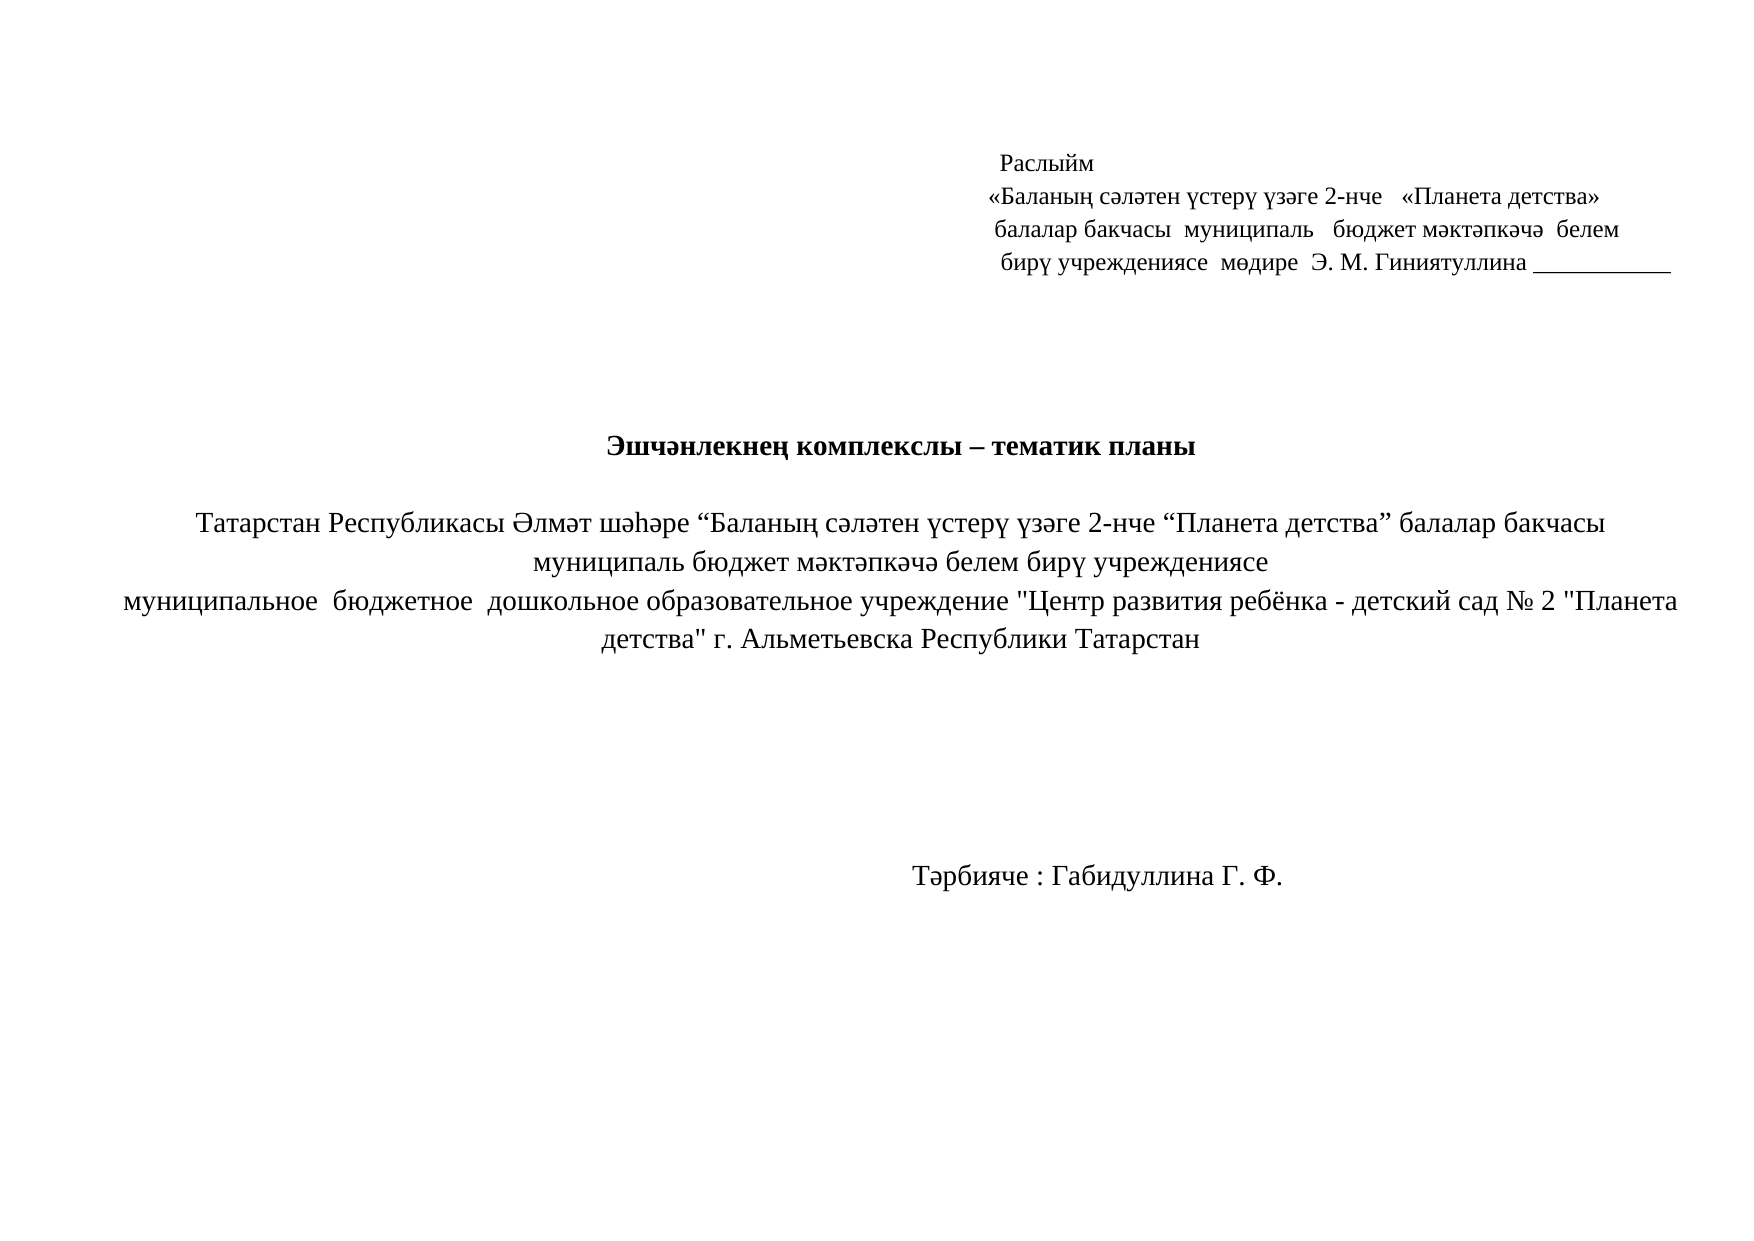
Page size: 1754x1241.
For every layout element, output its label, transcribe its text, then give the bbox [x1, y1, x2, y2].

text Эшчәнлекнең комплекслы – тематик планы [118, 428, 1683, 462]
text Раслыйм [118, 148, 1683, 176]
text Тəрбияче : Габидуллина Г. Ф. [118, 858, 1683, 891]
text бирү учреждениясе мɵдире Э. М. Гиниятуллина ___________ [207, 247, 1683, 276]
text «Баланың сəлəтен үстерү үзəге 2-нче «Планета детства» [207, 181, 1683, 209]
text Taтарстан Республикасы Әлмәт шәһәре “Баланың сәләтен үстерү үзәге 2-нче “Планета детства” балалар бакчасы муниципаль бюджет мәктәпкәчə белем бирү учреждениясе [118, 506, 1683, 578]
text муниципальное бюджетное дошкольное образовательное учреждение "Центр развития ребёнка - детский сад № 2 "Планета детства" г. Альметьевска Республики Татарстан [118, 583, 1683, 655]
text балалар бакчасы муниципаль бюджет мəктəпкəчə белем [207, 214, 1683, 242]
